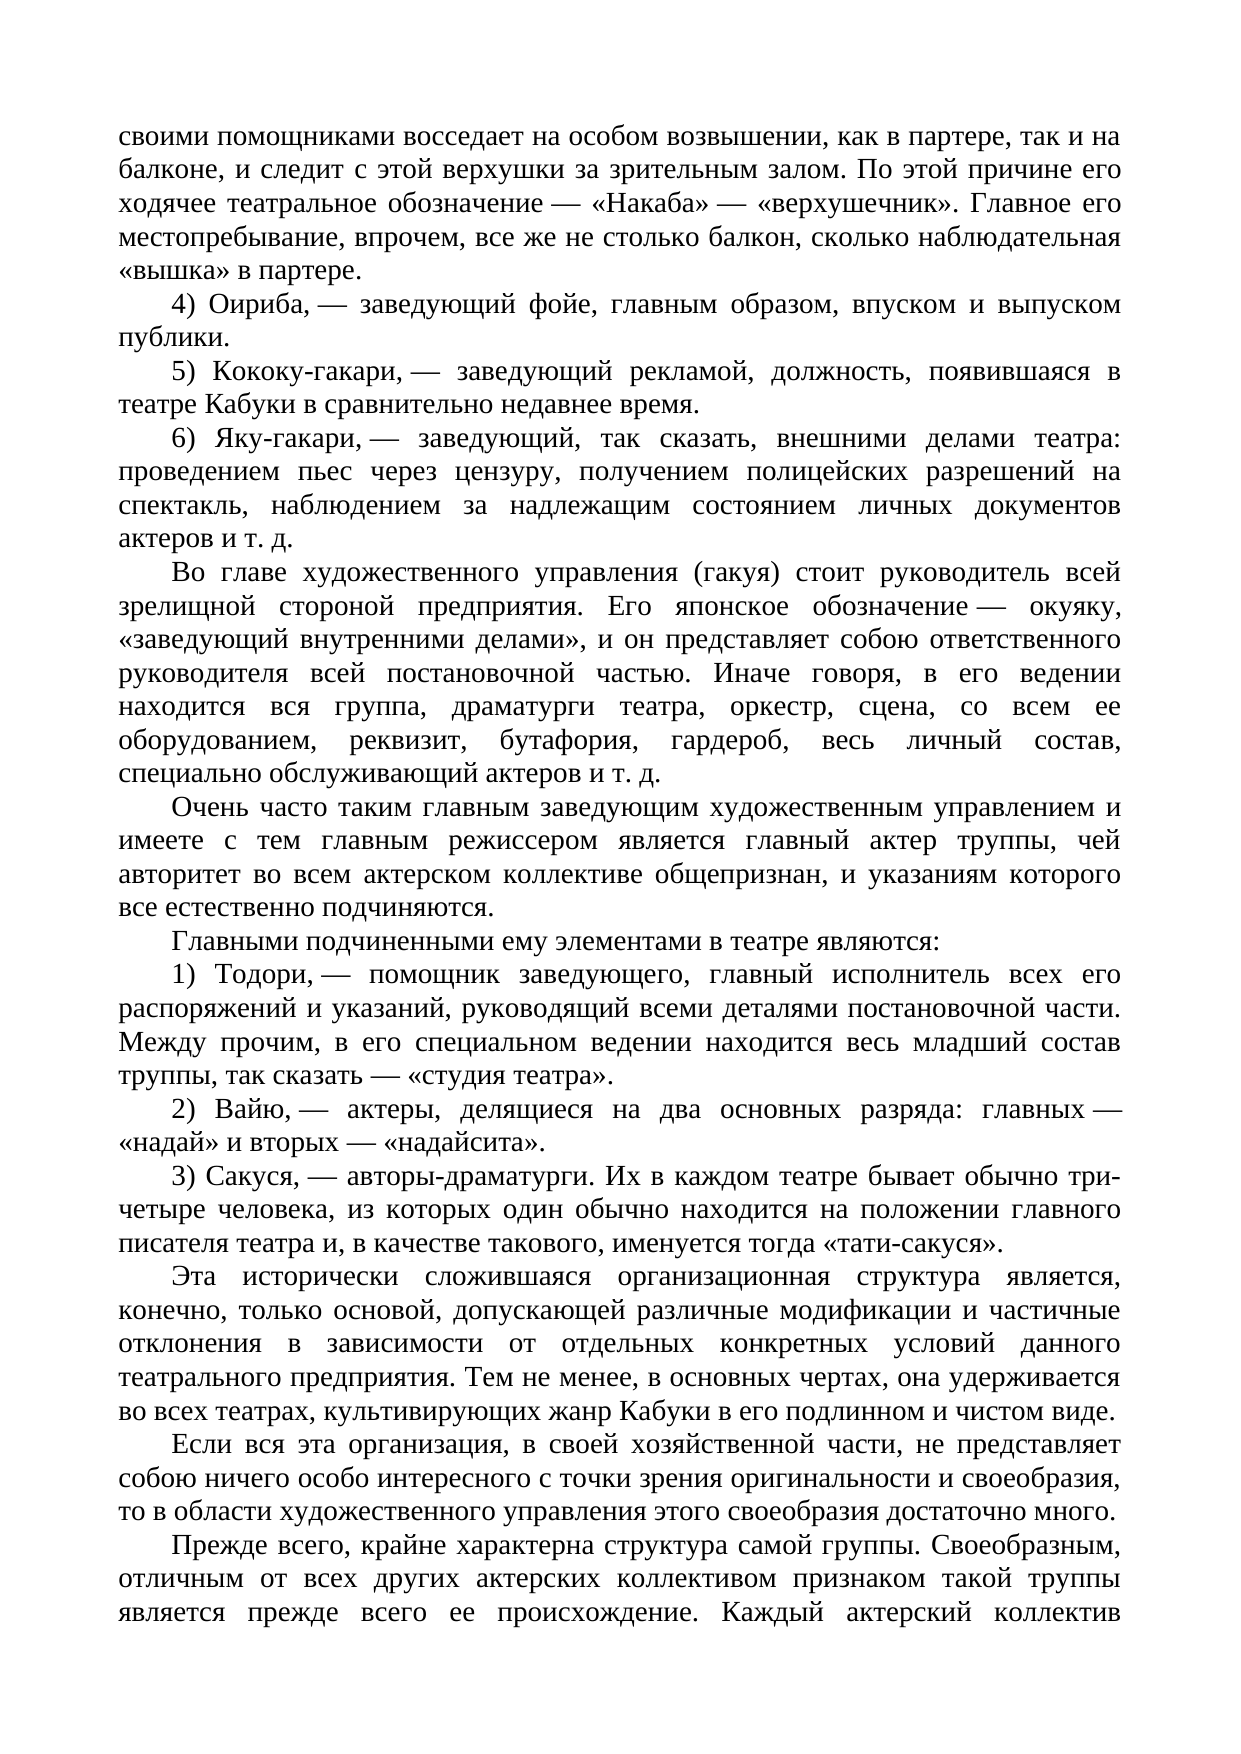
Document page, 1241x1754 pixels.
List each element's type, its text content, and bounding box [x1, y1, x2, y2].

text 3) Сакуся, — авторы-драматурги. Их в каждом театре бывает обычно три-четыре человека, из которых один обычно находится на положении главного писателя театра и, в качестве такового, именуется тогда «тати-сакуся». [118, 1158, 1122, 1258]
text Очень часто таким главным заведующим художественным управлением и имеете с тем главным режиссером является главный актер труппы, чей авторитет во всем актерском коллективе общепризнан, и указаниям которого все естественно подчиняются. [118, 789, 1122, 923]
text Если вся эта организация, в своей хозяйственной части, не представляет собою ничего особо интересного с точки зрения оригинальности и своеобразия, то в области художественного управления этого своеобразия достаточно много. [118, 1426, 1122, 1527]
text 1) Тодори, — помощник заведующего, главный исполнитель всех его распоряжений и указаний, руководящий всеми деталями постановочной части. Между прочим, в его специальном ведении находится весь младший состав труппы, так сказать — «студия театра». [118, 957, 1122, 1091]
text Во главе художественного управления (гакуя) стоит руководитель всей зрелищной стороной предприятия. Его японское обозначение — окуяку, «заведующий внутренними делами», и он представляет собою ответственного руководителя всей постановочной частью. Иначе говоря, в его ведении находится вся группа, драматурги театра, оркестр, сцена, со всем ее оборудованием, реквизит, бутафория, гардероб, весь личный состав, специально обслуживающий актеров и т. д. [118, 554, 1122, 789]
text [118, 118, 1122, 286]
text 6) Яку-гакари, — заведующий, так сказать, внешними делами театра: проведением пьес через цензуру, получением полицейских разрешений на спектакль, наблюдением за надлежащим состоянием личных документов актеров и т. д. [118, 420, 1122, 554]
text Эта исторически сложившаяся организационная структура является, конечно, только основой, допускающей различные модификации и частичные отклонения в зависимости от отдельных конкретных условий данного театрального предприятия. Тем не менее, в основных чертах, она удерживается во всех театрах, культивирующих жанр Кабуки в его подлинном и чистом виде. [118, 1258, 1122, 1426]
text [118, 1527, 1122, 1627]
text 4) Оириба, — заведующий фойе, главным образом, впуском и выпуском публики. [118, 286, 1122, 353]
text Главными подчиненными ему элементами в театре являются: [118, 923, 1122, 957]
text 5) Кококу-гакари, — заведующий рекламой, должность, появившаяся в театре Кабуки в сравнительно недавнее время. [118, 353, 1122, 420]
text 2) Вайю, — актеры, делящиеся на два основных разряда: главных — «надай» и вторых — «надайсита». [118, 1091, 1122, 1158]
